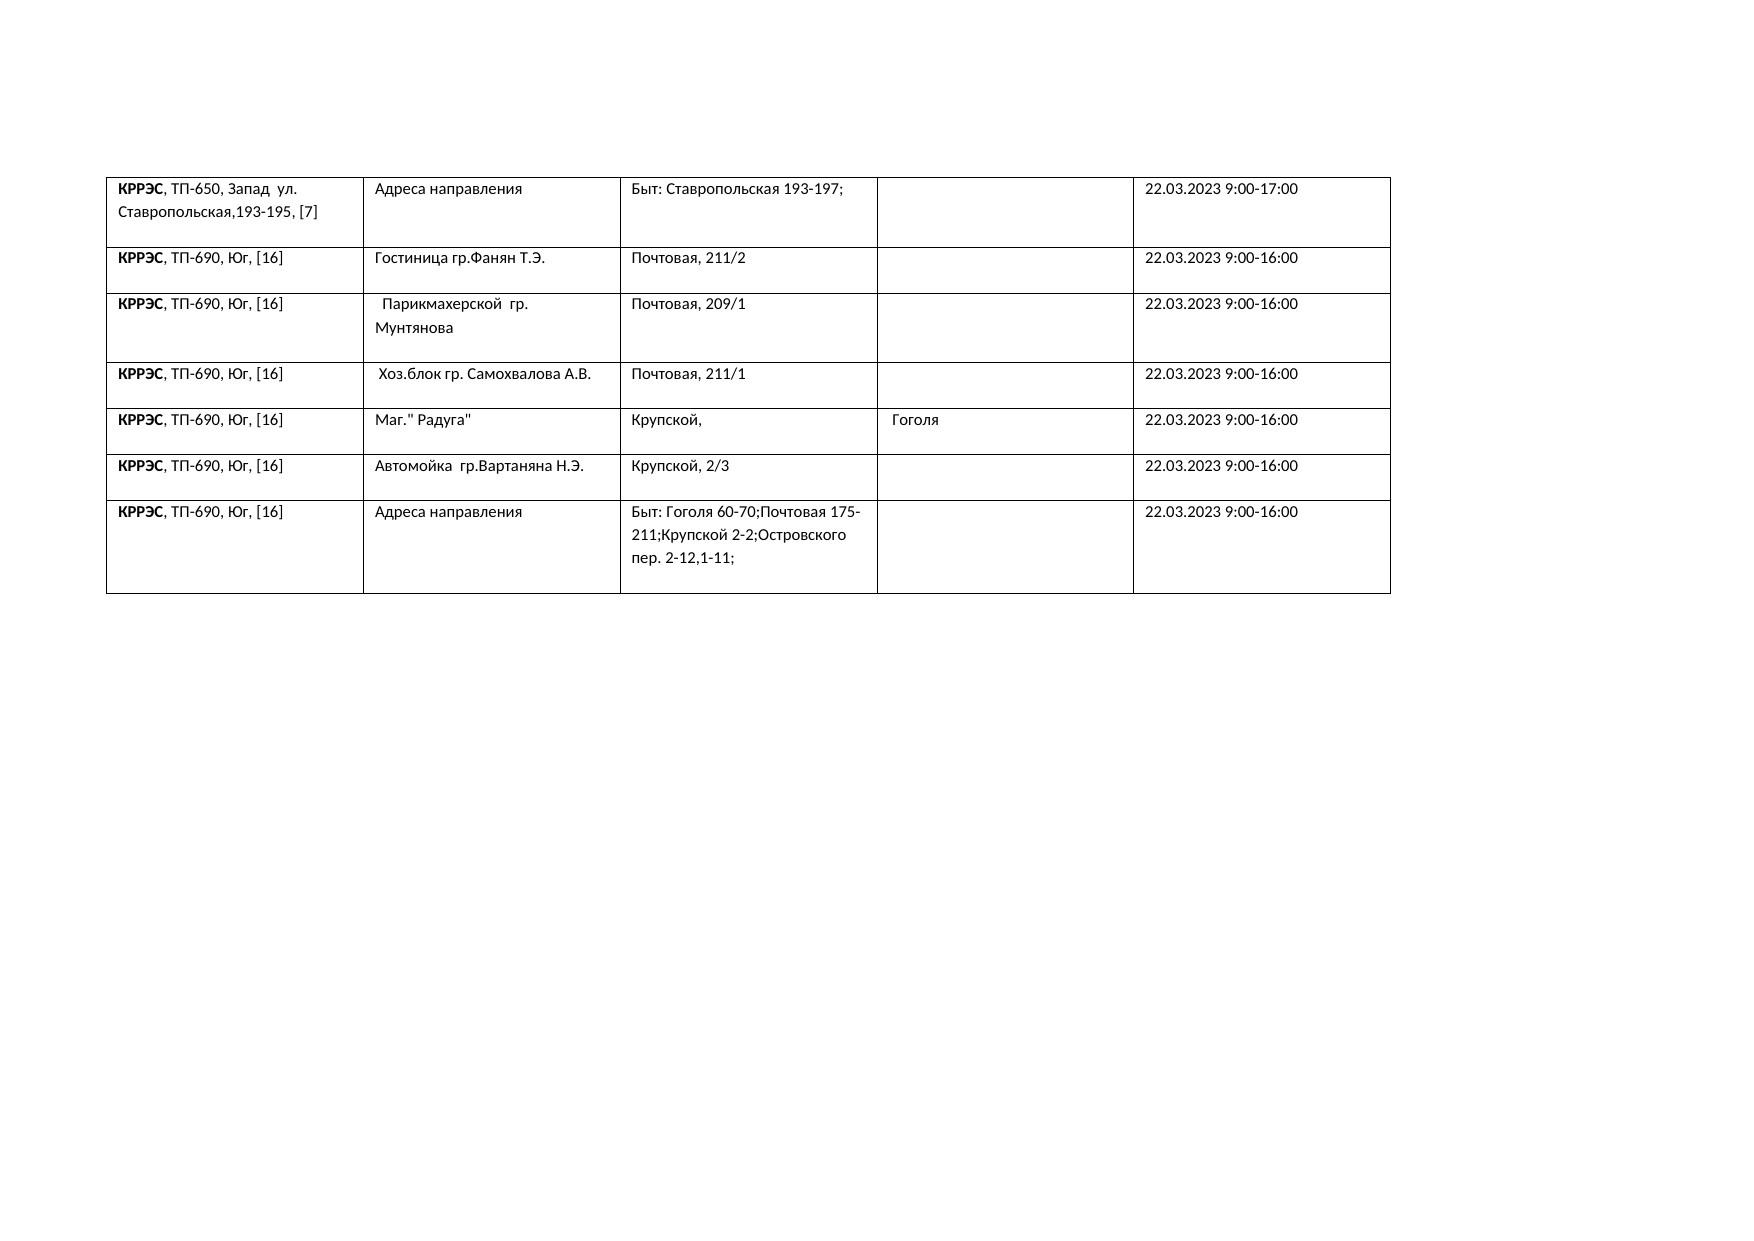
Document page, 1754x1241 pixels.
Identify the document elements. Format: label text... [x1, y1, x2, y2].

table_cell КРРЭС, ТП-690, Юг, [16] [107, 363, 363, 408]
table_cell Быт: Ставропольская 193-197; [621, 178, 877, 247]
table_cell 22.03.2023 9:00-16:00 [1134, 248, 1390, 293]
table_cell [878, 294, 1133, 362]
table_cell Гоголя [878, 409, 1133, 454]
table_cell [878, 455, 1133, 500]
table_cell Гостиница гр.Фанян Т.Э. [364, 248, 620, 293]
table_cell Автомойка гр.Вартаняна Н.Э. [364, 455, 620, 500]
table_cell 22.03.2023 9:00-16:00 [1134, 294, 1390, 362]
table_cell Крупской, 2/3 [621, 455, 877, 500]
table_cell Почтовая, 211/1 [621, 363, 877, 408]
table_cell Маг." Радуга" [364, 409, 620, 454]
table_cell Почтовая, 209/1 [621, 294, 877, 362]
table_cell КРРЭС, ТП-690, Юг, [16] [107, 501, 363, 593]
table_cell 22.03.2023 9:00-16:00 [1134, 455, 1390, 500]
table_cell 22.03.2023 9:00-16:00 [1134, 363, 1390, 408]
table_cell Быт: Гоголя 60-70;Почтовая 175-211;Крупской 2-2;Островского пер. 2-12,1-11; [621, 501, 877, 593]
table_cell КРРЭС, ТП-690, Юг, [16] [107, 409, 363, 454]
table_cell Парикмахерской гр. Мунтянова [364, 294, 620, 362]
table_cell КРРЭС, ТП-690, Юг, [16] [107, 248, 363, 293]
table_cell Крупской, [621, 409, 877, 454]
table_cell КРРЭС, ТП-690, Юг, [16] [107, 294, 363, 362]
table_cell КРРЭС, ТП-690, Юг, [16] [107, 455, 363, 500]
table_cell [878, 248, 1133, 293]
table_cell Адреса направления [364, 501, 620, 593]
table_cell Адреса направления [364, 178, 620, 247]
table_cell [878, 178, 1133, 247]
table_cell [107, 178, 363, 247]
table_cell 22.03.2023 9:00-16:00 [1134, 409, 1390, 454]
table_cell Хоз.блок гр. Самохвалова А.В. [364, 363, 620, 408]
table_cell Почтовая, 211/2 [621, 248, 877, 293]
table_cell 22.03.2023 9:00-16:00 [1134, 501, 1390, 593]
table_cell [878, 501, 1133, 593]
table_cell [878, 363, 1133, 408]
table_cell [1134, 178, 1390, 247]
